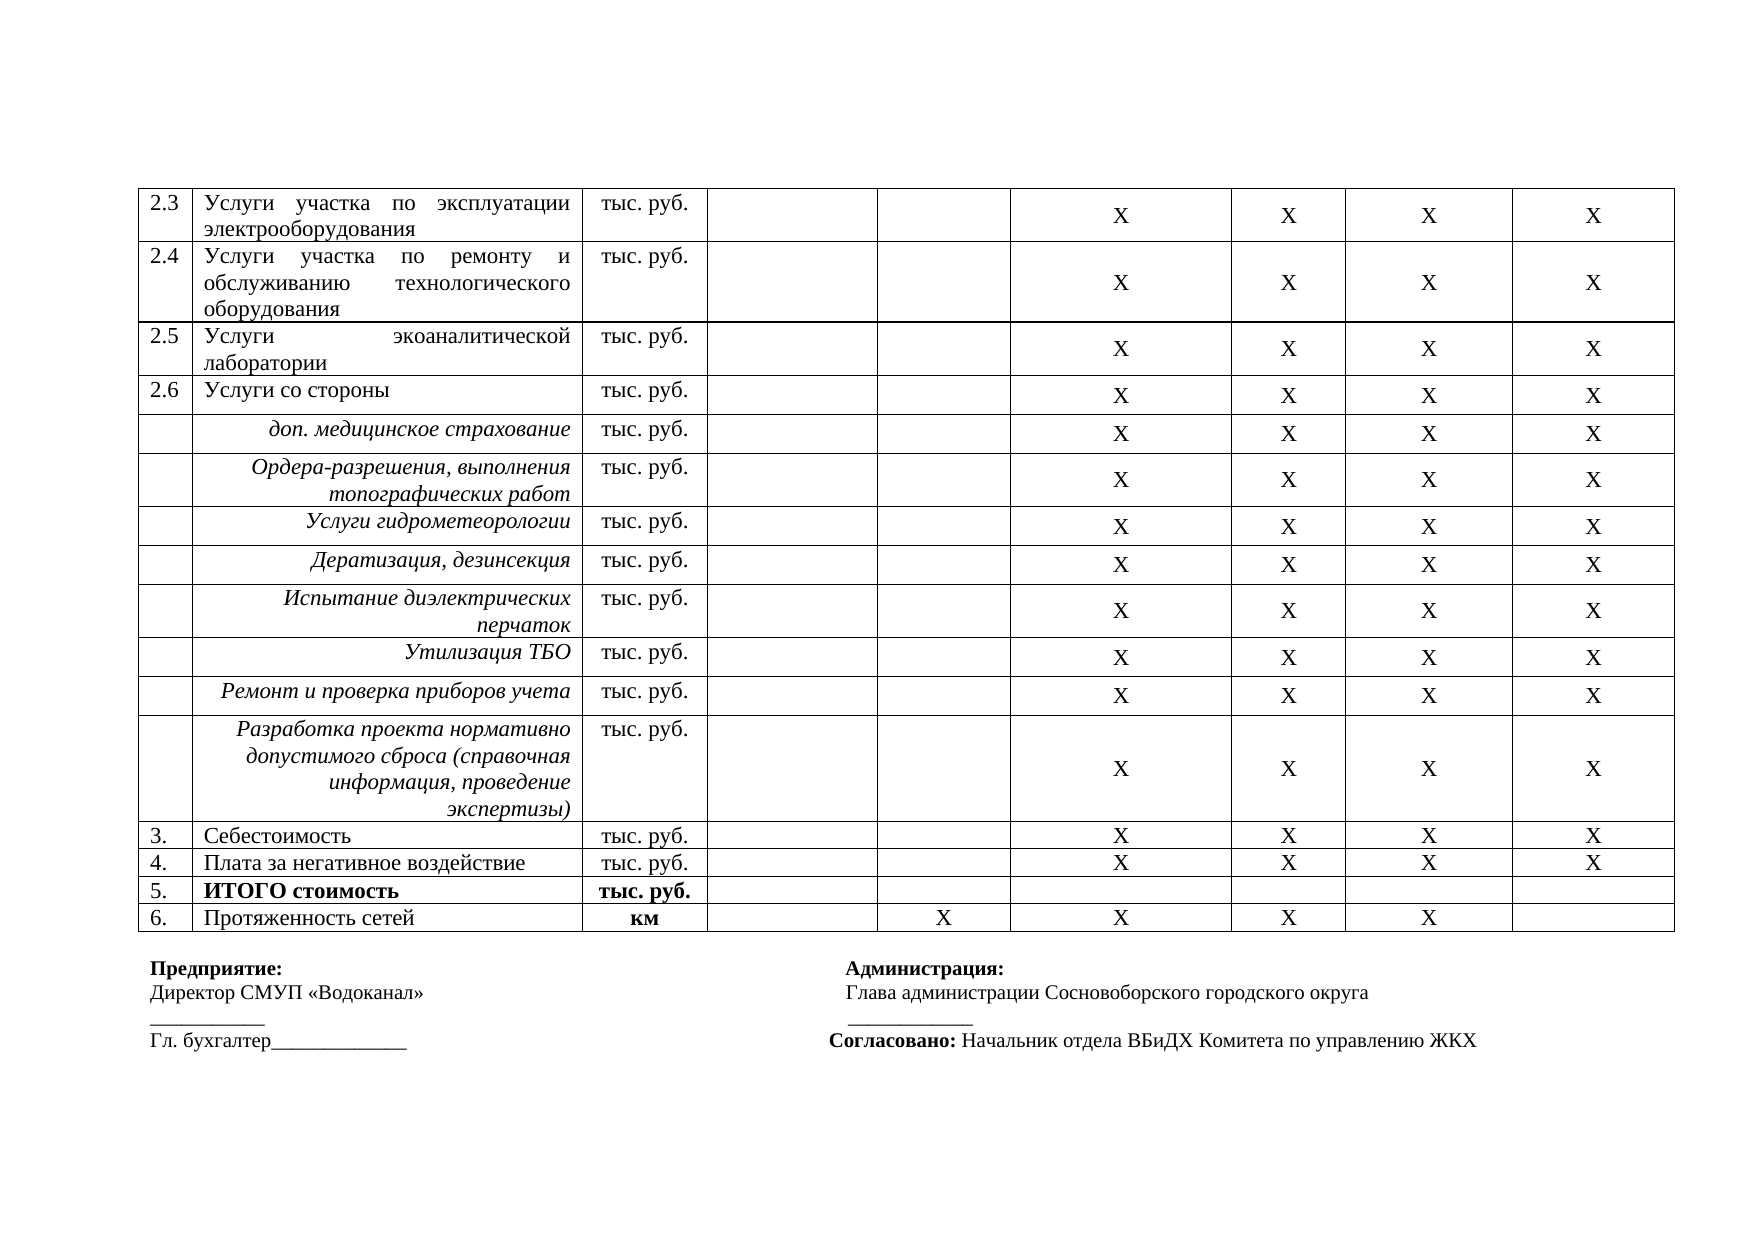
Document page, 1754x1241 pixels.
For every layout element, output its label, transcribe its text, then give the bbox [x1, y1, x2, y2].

table_cell Х [1232, 323, 1345, 375]
table_cell Ордера-разрешения, выполнения топографических работ [193, 454, 582, 506]
table_cell тыс. руб. [583, 454, 707, 506]
table_cell Х [1513, 415, 1674, 452]
table_cell [1011, 877, 1231, 903]
table_cell 2.6 [139, 376, 192, 414]
table_cell [878, 507, 1010, 545]
table_cell Услуги экоаналитической лаборатории [193, 323, 582, 375]
table_cell Х [1513, 638, 1674, 676]
table_cell тыс. руб. [583, 877, 707, 903]
table_cell Х [1232, 376, 1345, 414]
table_cell 6. [139, 904, 192, 931]
table_cell [878, 585, 1010, 637]
table_cell [878, 376, 1010, 414]
table_cell Х [1346, 904, 1512, 931]
table_cell [708, 242, 877, 321]
table_cell 3. [139, 822, 192, 848]
table_cell [708, 638, 877, 676]
table_cell Х [1232, 585, 1345, 637]
table_cell Х [1011, 242, 1231, 321]
table_cell [139, 454, 192, 506]
table_cell Х [1513, 323, 1674, 375]
table_cell Х [1513, 242, 1674, 321]
table_cell Х [1346, 716, 1512, 821]
table_cell [708, 585, 877, 637]
table_cell [878, 454, 1010, 506]
table_cell [878, 716, 1010, 821]
table_cell [708, 716, 877, 821]
table_cell Х [1011, 677, 1231, 714]
table_cell Х [1232, 546, 1345, 583]
table_cell Х [1513, 585, 1674, 637]
table_cell тыс. руб. [583, 849, 707, 876]
table_cell Х [1011, 585, 1231, 637]
table_cell Х [1346, 546, 1512, 583]
table_cell [139, 507, 192, 545]
table_cell тыс. руб. [583, 242, 707, 321]
table_cell [878, 242, 1010, 321]
table_cell Услуги со стороны [193, 376, 582, 414]
table_cell Услуги участка по эксплуатации электрооборудования [193, 189, 582, 241]
table_cell Х [1513, 849, 1674, 876]
table_cell [139, 585, 192, 637]
table_cell Х [1346, 677, 1512, 714]
table_cell [708, 415, 877, 452]
table_cell [878, 677, 1010, 714]
table_cell Х [1011, 716, 1231, 821]
table_cell Услуги гидрометеорологии [193, 507, 582, 545]
table_cell Плата за негативное воздействие [193, 849, 582, 876]
table_cell Разработка проекта нормативно допустимого сброса (справочная информация, проведение экспертизы) [193, 716, 582, 821]
table_cell доп. медицинское страхование [193, 415, 582, 452]
table_cell Х [1011, 507, 1231, 545]
table_cell Х [1346, 242, 1512, 321]
table_cell 2.4 [139, 242, 192, 321]
table_cell Х [1346, 376, 1512, 414]
table_cell Х [1513, 822, 1674, 848]
table_cell Х [1346, 849, 1512, 876]
table_cell Х [1346, 415, 1512, 452]
table_cell тыс. руб. [583, 415, 707, 452]
table_cell ИТОГО стоимость [193, 877, 582, 903]
table_cell Х [1346, 585, 1512, 637]
table_cell Х [1011, 638, 1231, 676]
table_cell [708, 822, 877, 848]
table_cell [878, 189, 1010, 241]
table_cell тыс. руб. [583, 189, 707, 241]
table_cell [139, 638, 192, 676]
table_cell [878, 849, 1010, 876]
table_cell Х [1513, 546, 1674, 583]
text Предприятие: Администрация: [150, 956, 1651, 980]
text Директор СМУП «Водоканал» Глава администрации Сосновоборского городского округа [150, 980, 1651, 1004]
table_cell 2.3 [139, 189, 192, 241]
table_cell [708, 376, 877, 414]
table_cell Х [1232, 822, 1345, 848]
table_cell [878, 546, 1010, 583]
table_cell [1513, 904, 1674, 931]
table_cell Х [1011, 323, 1231, 375]
table_cell Х [1346, 323, 1512, 375]
table_cell [878, 415, 1010, 452]
table_cell Себестоимость [193, 822, 582, 848]
table_cell [1346, 877, 1512, 903]
table_cell тыс. руб. [583, 822, 707, 848]
table_cell [878, 323, 1010, 375]
table_cell Дератизация, дезинсекция [193, 546, 582, 583]
table_cell тыс. руб. [583, 677, 707, 714]
table_cell [708, 904, 877, 931]
table_cell [139, 415, 192, 452]
table_cell [878, 822, 1010, 848]
table_cell Утилизация ТБО [193, 638, 582, 676]
table_cell Х [1513, 189, 1674, 241]
table_cell [878, 638, 1010, 676]
table_cell Х [1232, 849, 1345, 876]
table_cell км [583, 904, 707, 931]
table_cell Ремонт и проверка приборов учета [193, 677, 582, 714]
table_cell Х [1011, 376, 1231, 414]
table_cell тыс. руб. [583, 507, 707, 545]
table_cell [708, 877, 877, 903]
table_cell Х [1346, 454, 1512, 506]
table_cell [708, 323, 877, 375]
table_cell Х [1513, 507, 1674, 545]
table_cell Х [1513, 677, 1674, 714]
table_cell Услуги участка по ремонту и обслуживанию технологического оборудования [193, 242, 582, 321]
table_cell тыс. руб. [583, 376, 707, 414]
table_cell Х [1232, 454, 1345, 506]
table_cell тыс. руб. [583, 638, 707, 676]
table_cell Х [1232, 904, 1345, 931]
table_cell [1232, 877, 1345, 903]
table_cell [708, 507, 877, 545]
table_cell Х [1232, 507, 1345, 545]
table_cell Х [1346, 638, 1512, 676]
table_cell [139, 716, 192, 821]
table_cell 4. [139, 849, 192, 876]
table_cell Х [878, 904, 1010, 931]
table_cell [139, 677, 192, 714]
table_cell [139, 546, 192, 583]
table_cell 2.5 [139, 323, 192, 375]
table_cell Х [1232, 638, 1345, 676]
table_cell [708, 454, 877, 506]
table_cell Х [1346, 507, 1512, 545]
table_cell Х [1011, 415, 1231, 452]
table_cell Х [1011, 454, 1231, 506]
table_cell Х [1346, 822, 1512, 848]
table_cell Х [1011, 189, 1231, 241]
table_cell тыс. руб. [583, 716, 707, 821]
table_cell Х [1232, 716, 1345, 821]
table_cell Х [1011, 546, 1231, 583]
table_cell [708, 849, 877, 876]
table_cell [708, 677, 877, 714]
table_cell Х [1011, 849, 1231, 876]
table_cell Х [1346, 189, 1512, 241]
table_cell тыс. руб. [583, 323, 707, 375]
table_cell тыс. руб. [583, 546, 707, 583]
table_cell Х [1513, 716, 1674, 821]
table_cell Протяженность сетей [193, 904, 582, 931]
table_cell 5. [139, 877, 192, 903]
table_cell [708, 546, 877, 583]
table_cell Х [1011, 822, 1231, 848]
table_cell Х [1232, 415, 1345, 452]
text ___________ ____________ [150, 1004, 1651, 1028]
text Гл. бухгалтер_____________ Согласовано: Начальник отдела ВБиДХ Комитета по управлению ЖКХ [150, 1028, 1651, 1052]
table_cell тыс. руб. [583, 585, 707, 637]
table_cell [708, 189, 877, 241]
table_cell [1513, 877, 1674, 903]
table_cell Х [1232, 242, 1345, 321]
table_cell Х [1232, 189, 1345, 241]
table_cell Х [1513, 376, 1674, 414]
table_cell Х [1011, 904, 1231, 931]
table_cell Х [1513, 454, 1674, 506]
table_cell Х [1232, 677, 1345, 714]
table_cell Испытание диэлектрических перчаток [193, 585, 582, 637]
table_cell [878, 877, 1010, 903]
